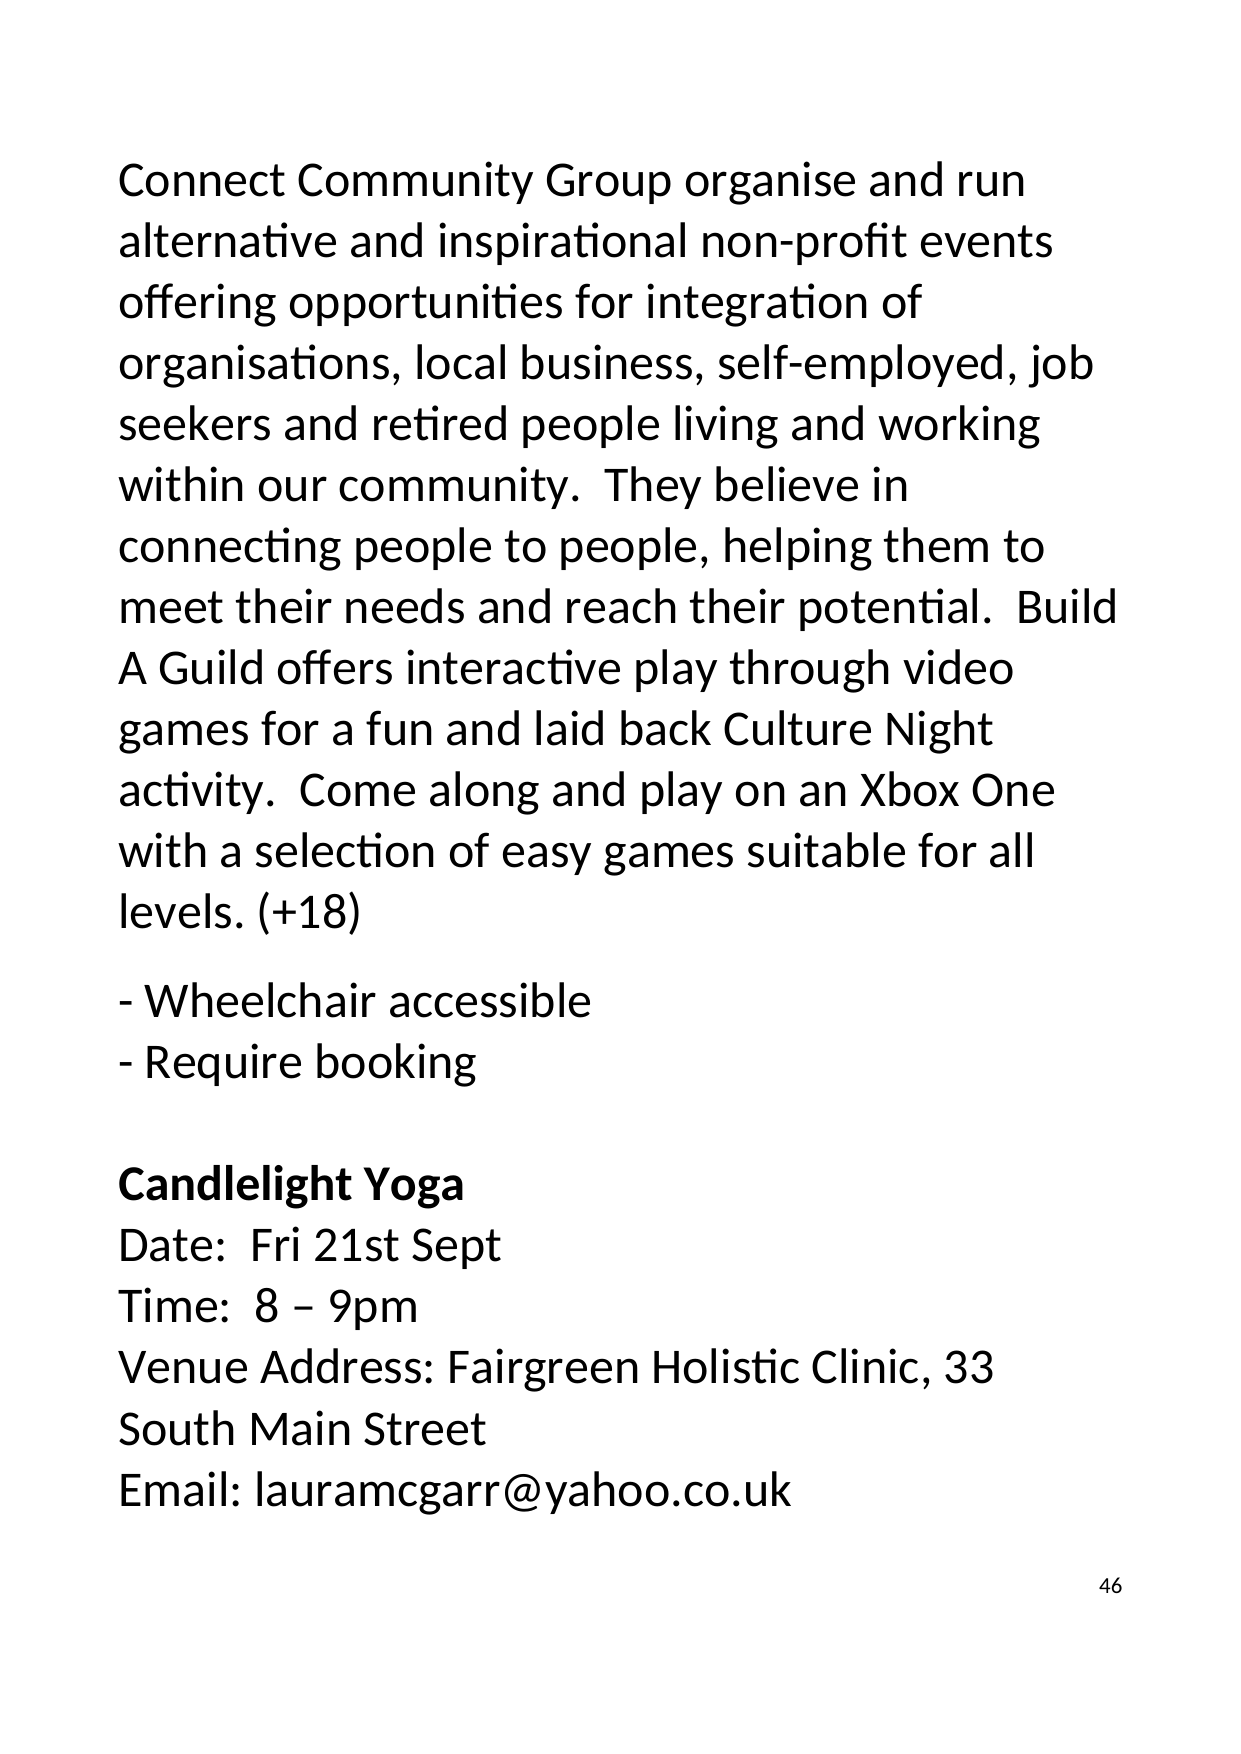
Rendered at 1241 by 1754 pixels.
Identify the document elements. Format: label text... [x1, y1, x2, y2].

text Candlelight Yoga [118, 1152, 1122, 1213]
text - Require booking [118, 1030, 1122, 1091]
text Email: lauramcgarr@yahoo.co.uk [118, 1457, 1122, 1518]
text Venue Address: Fairgreen Holistic Clinic, 33 South Main Street [118, 1335, 1122, 1457]
text Date: Fri 21st Sept [118, 1213, 1122, 1274]
text - Wheelchair accessible [118, 969, 1122, 1030]
text Connect Community Group organise and run alternative and inspirational non-profit events offering opportunities for integration of organisations, local business, self-employed, job seekers and retired people living and working within our community. They believe in connecting people to people, helping them to meet their needs and reach their potential. Build A Guild offers interactive play through video games for a fun and laid back Culture Night activity. Come along and play on an Xbox One with a selection of easy games suitable for all levels. (+18) [118, 148, 1122, 941]
text Time: 8 – 9pm [118, 1274, 1122, 1335]
